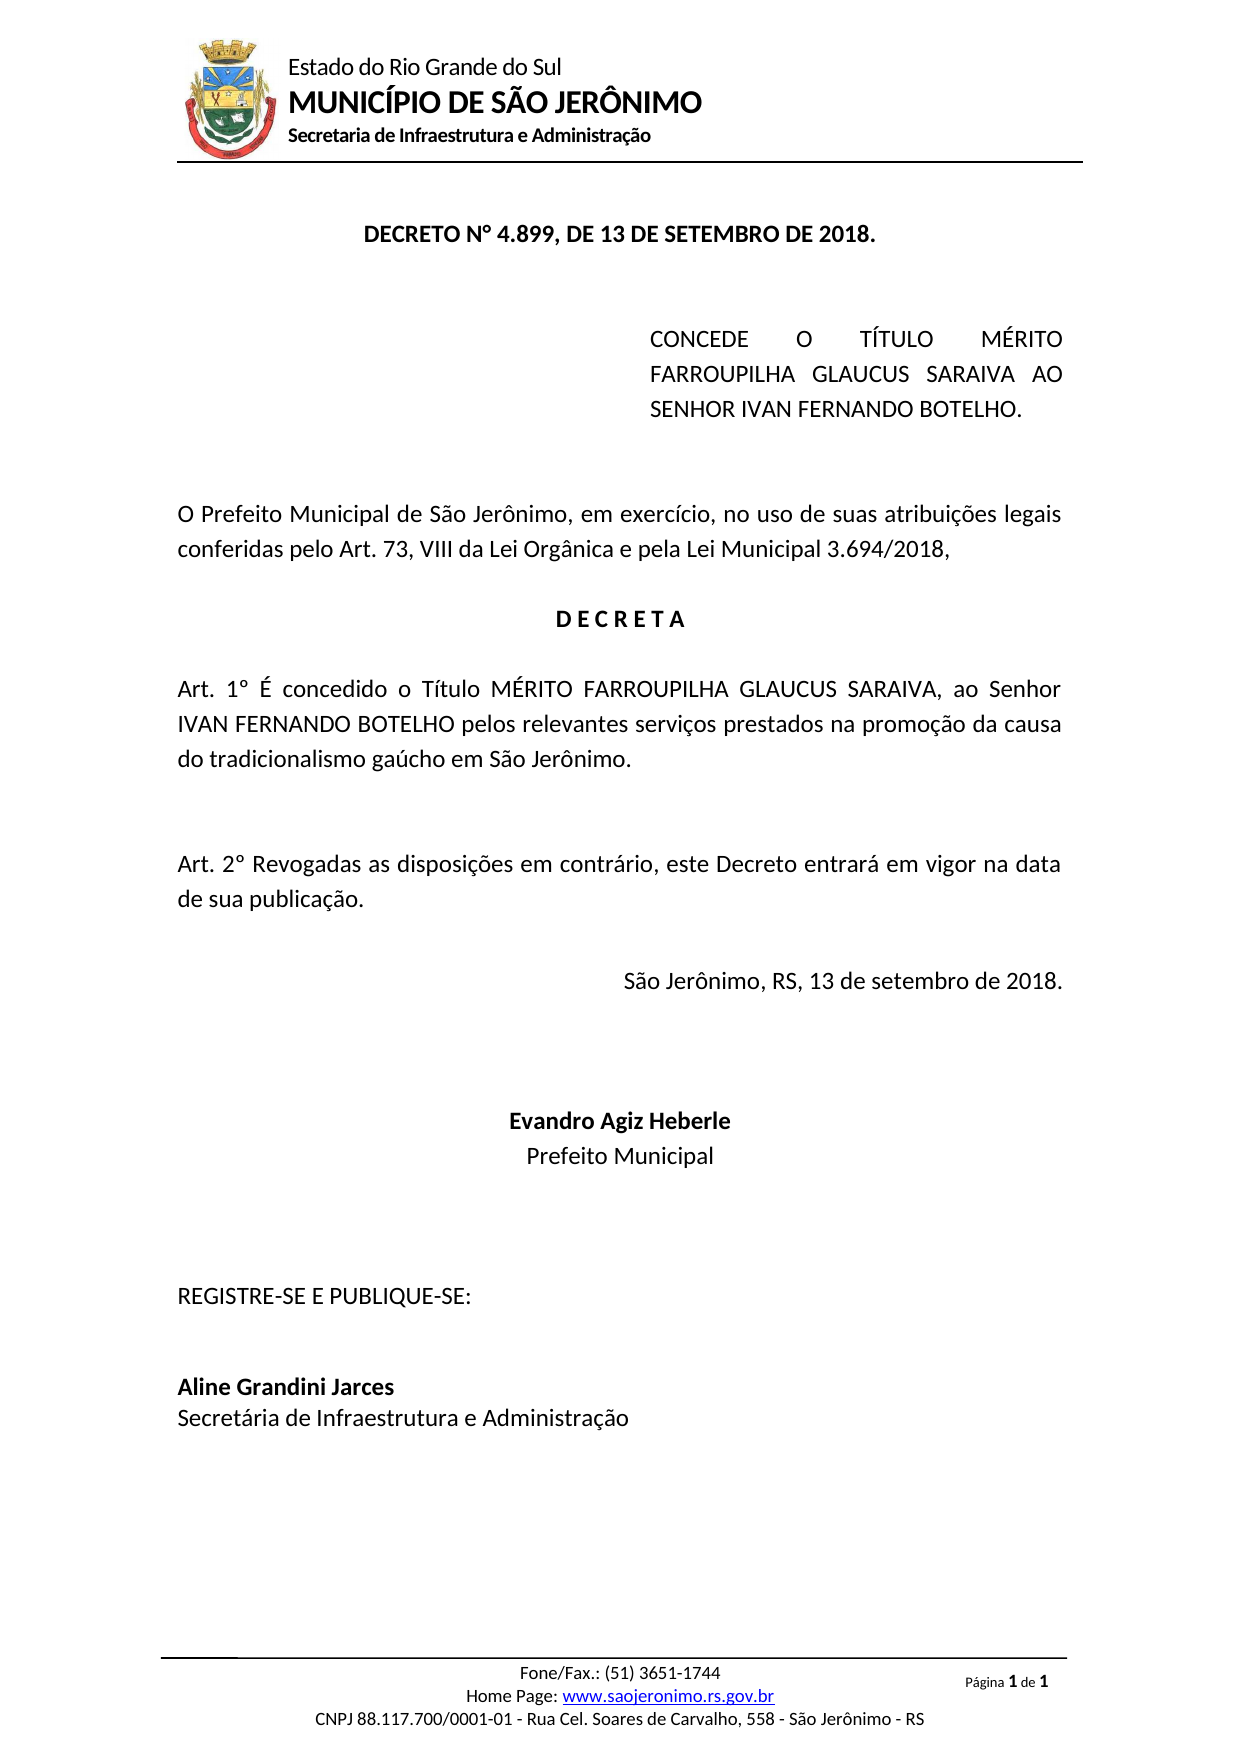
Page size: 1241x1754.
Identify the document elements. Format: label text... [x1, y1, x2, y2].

text Aline Grandini Jarces [177, 1371, 1063, 1402]
text Secretária de Infraestrutura e Administração [177, 1402, 1063, 1432]
text REGISTRE-SE E PUBLIQUE-SE: [177, 1280, 1063, 1310]
picture [184, 38, 281, 160]
text Evandro Agiz Heberle [177, 1105, 1063, 1135]
subtitle DECRETO N° 4.899, DE 13 DE SETEMBRO DE 2018. [177, 218, 1063, 249]
text O Prefeito Municipal de São Jerônimo, em exercício, no uso de suas atribuições legais conferidas pelo Art. 73, VIII da Lei Orgânica e pela Lei Municipal 3.694/2018, [177, 498, 1063, 564]
text concede o título mérito farroupilha GLAUCUS SARAIVA AO SENHOR IVAN FERNANDO BOTELHO. [650, 323, 1063, 424]
text Art. 2º Revogadas as disposições em contrário, este Decreto entrará em vigor na data de sua publicação. [177, 848, 1063, 914]
text D E C R E T A [177, 603, 1063, 634]
text Art. 1º É concedido o Título MÉRITO FARROUPILHA GLAUCUS SARAIVA, ao Senhor IVAN FERNANDO BOTELHO pelos relevantes serviços prestados na promoção da causa do tradicionalismo gaúcho em São Jerônimo. [177, 673, 1063, 774]
text São Jerônimo, RS, 13 de setembro de 2018. [177, 965, 1063, 995]
text Prefeito Municipal [177, 1140, 1063, 1170]
